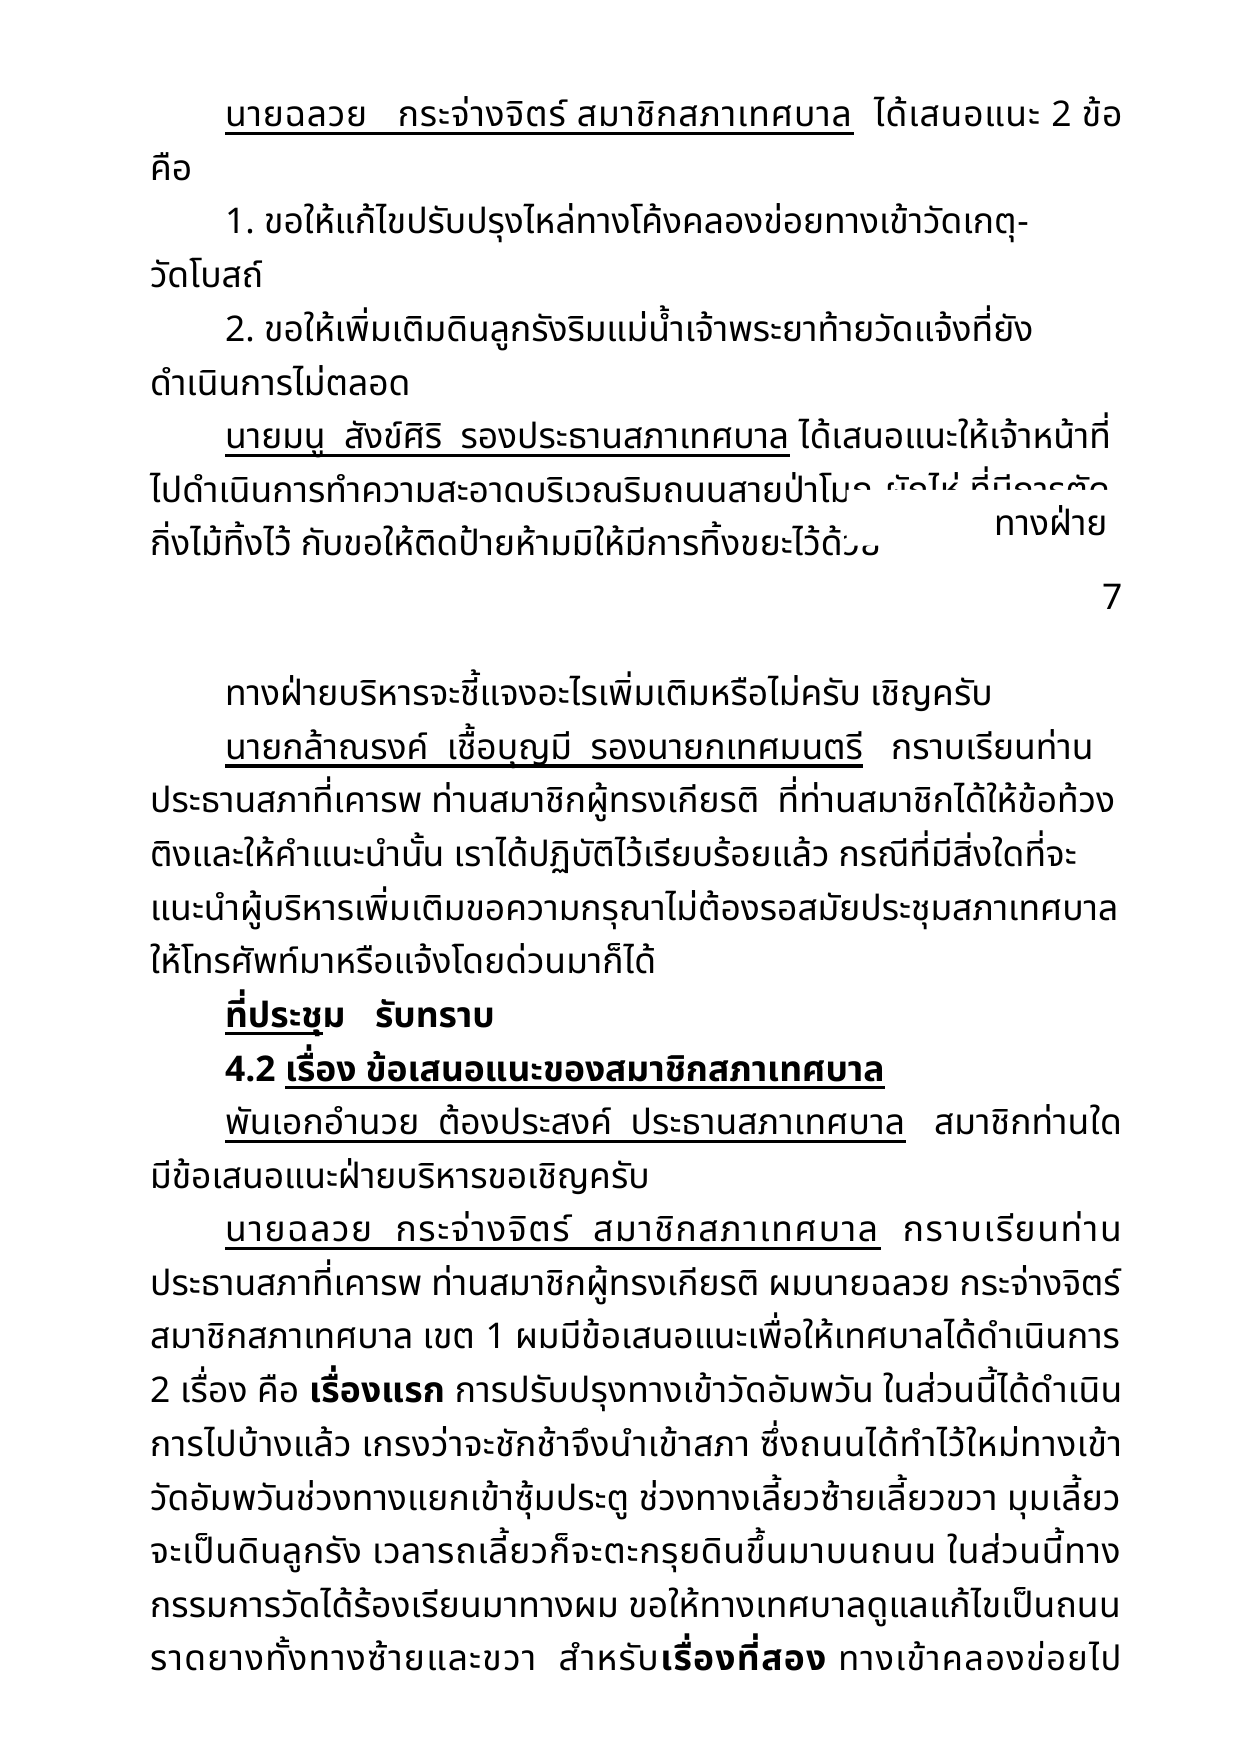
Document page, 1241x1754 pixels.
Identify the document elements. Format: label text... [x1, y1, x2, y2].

text ทางฝ่ายบริหารจะชี้แจงอะไรเพิ่มเติมหรือไม่ครับ เชิญครับ [150, 668, 1122, 722]
text พันเอกอำนวย ต้องประสงค์ ประธานสภาเทศบาล สมาชิกท่านใดมีข้อเสนอแนะฝ่ายบริหารขอเชิญครับ [150, 1097, 1122, 1204]
text นายมนู สังข์ศิริ รองประธานสภาเทศบาล ได้เสนอแนะให้เจ้าหน้าที่ไปดำเนินการทำความสะอาดบริเวณริมถนนสายป่าโมก-ผักไห่ ที่มีการตัดกิ่งไม้ทิ้งไว้ กับขอให้ติดป้ายห้ามมิให้มีการทิ้งขยะไว้ด้วย [150, 411, 1122, 572]
text นายกล้าณรงค์ เชื้อบุญมี รองนายกเทศมนตรี กราบเรียนท่านประธานสภาที่เคารพ ท่านสมาชิกผู้ทรงเกียรติ ที่ท่านสมาชิกได้ให้ข้อท้วงติงและให้คำแนะนำนั้น เราได้ปฏิบัติไว้เรียบร้อยแล้ว กรณีที่มีสิ่งใดที่จะแนะนำผู้บริหารเพิ่มเติมขอความกรุณาไม่ต้องรอสมัยประชุมสภาเทศบาล ให้โทรศัพท์มาหรือแจ้งโดยด่วนมาก็ได้ [150, 722, 1122, 989]
text 4.2 เรื่อง ข้อเสนอแนะของสมาชิกสภาเทศบาล [150, 1043, 1122, 1097]
text นายฉลวย กระจ่างจิตร์ สมาชิกสภาเทศบาล ได้เสนอแนะ 2 ข้อ คือ [150, 89, 1122, 196]
text 1. ขอให้แก้ไขปรับปรุงไหล่ทางโค้งคลองข่อยทางเข้าวัดเกตุ-วัดโบสถ์ [150, 196, 1122, 303]
text 2. ขอให้เพิ่มเติมดินลูกรังริมแม่น้ำเจ้าพระยาท้ายวัดแจ้งที่ยังดำเนินการไม่ตลอด [150, 303, 1122, 411]
text 7 [150, 572, 1122, 620]
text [150, 1204, 1122, 1686]
text ที่ประชุม รับทราบ [150, 989, 1122, 1043]
